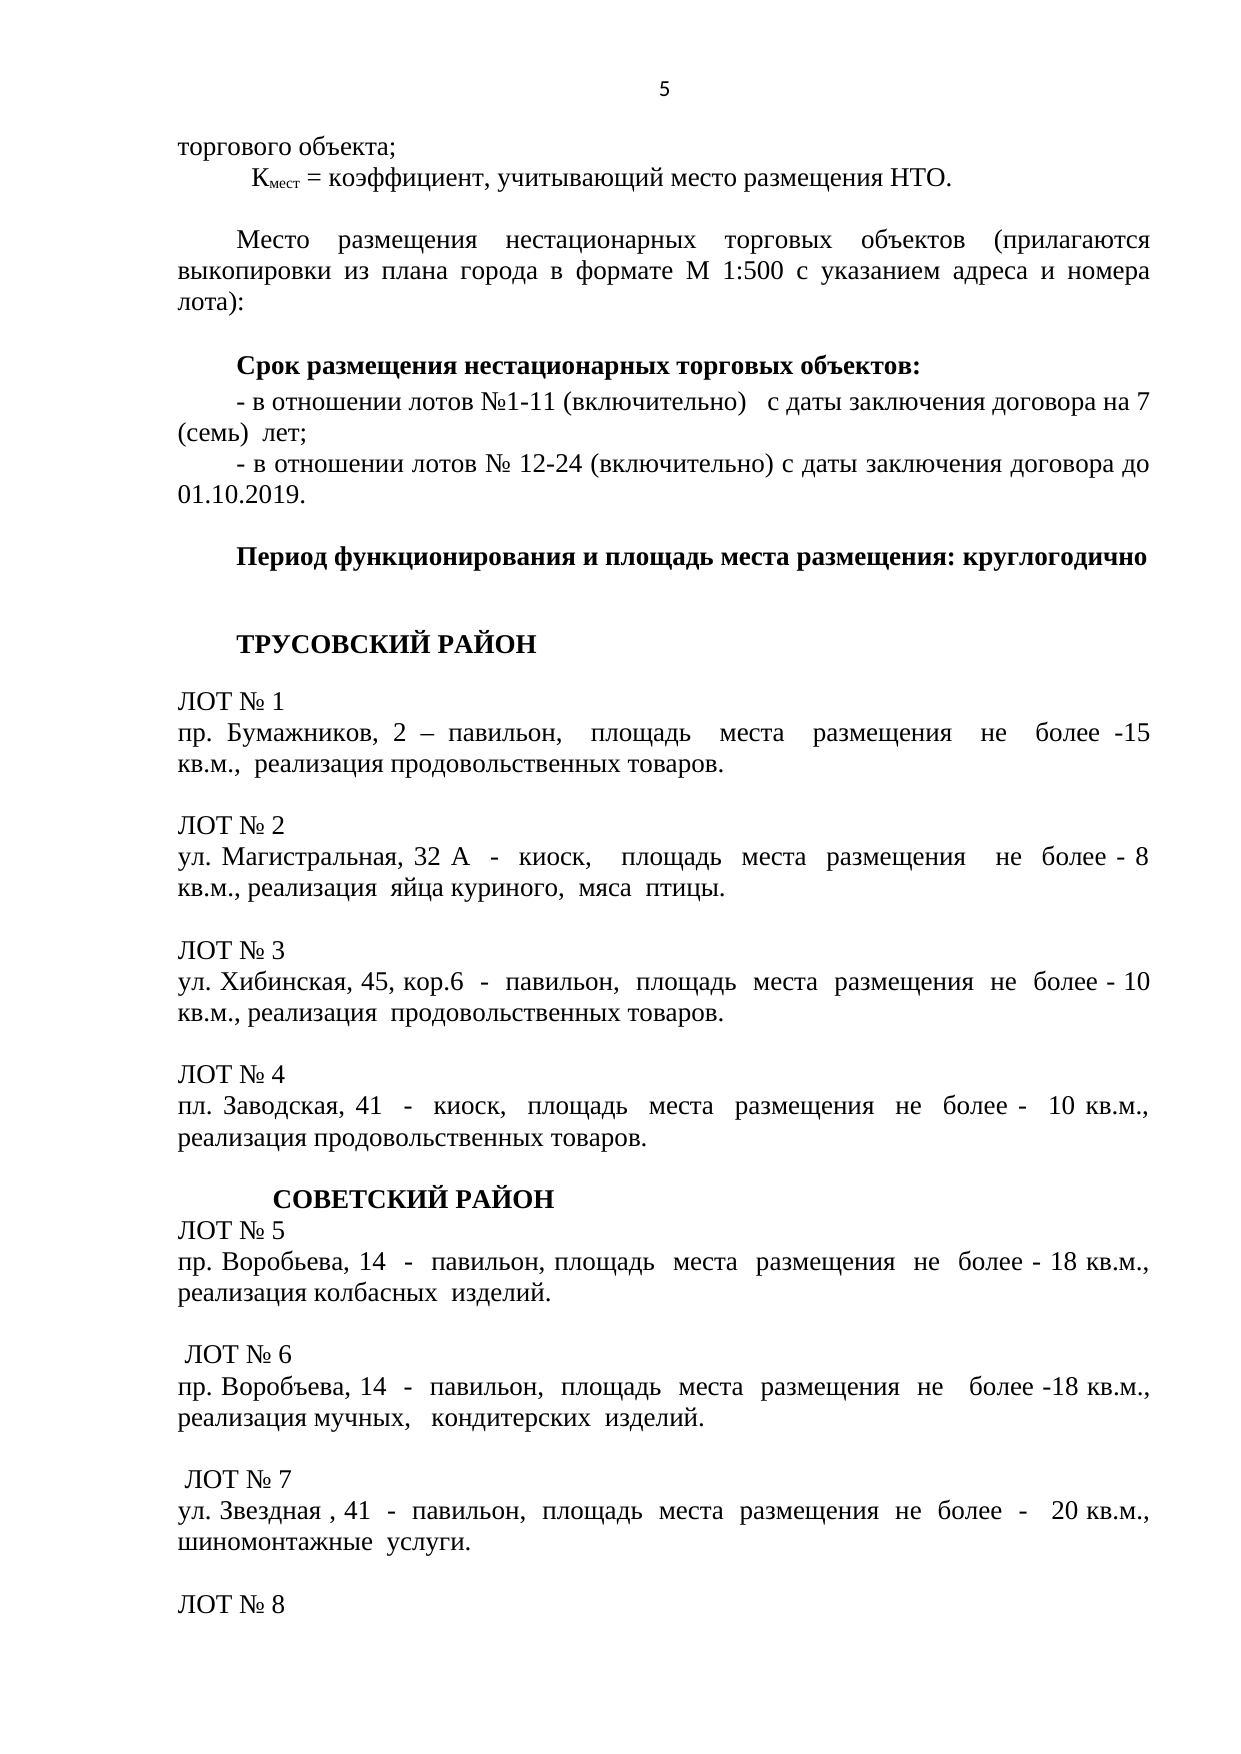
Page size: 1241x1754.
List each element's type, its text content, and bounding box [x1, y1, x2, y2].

text ЛОТ № 7 [177, 1463, 1152, 1494]
text ЛОТ № 2 [177, 809, 1152, 840]
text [177, 130, 1152, 161]
text Место размещения нестационарных торговых объектов (прилагаются выкопировки из плана города в формате М 1:500 с указанием адреса и номера лота): [177, 223, 1152, 317]
text ЛОТ № 6 [177, 1339, 1152, 1370]
text ул. Хибинская, 45, кор.6 - павильон, площадь места размещения не более - 10 кв.м., реализация продовольственных товаров. [177, 965, 1152, 1027]
text ТРУСОВСКИЙ РАЙОН [177, 628, 1152, 659]
text - в отношении лотов № 12-24 (включительно) с даты заключения договора до 01.10.2019. [177, 447, 1152, 509]
text ЛОТ № 8 [177, 1588, 1152, 1619]
text пр. Бумажников, 2 – павильон, площадь места размещения не более -15 кв.м., реализация продовольственных товаров. [177, 716, 1152, 778]
text СОВЕТСКИЙ РАЙОН [177, 1183, 1152, 1214]
text ул. Звездная , 41 - павильон, площадь места размещения не более - 20 кв.м., шиномонтажные услуги. [177, 1494, 1152, 1557]
text ЛОТ № 4 [177, 1058, 1152, 1089]
text ЛОТ № 1 [177, 684, 1152, 716]
text ул. Магистральная, 32 А - киоск, площадь места размещения не более - 8 кв.м., реализация яйца куриного, мяса птицы. [177, 840, 1152, 903]
text ЛОТ № 5 [177, 1214, 1152, 1245]
text Кмест = коэффициент, учитывающий место размещения НТО. [177, 161, 1152, 192]
text пр. Воробъева, 14 - павильон, площадь места размещения не более -18 кв.м., реализация мучных, кондитерских изделий. [177, 1370, 1152, 1432]
text Срок размещения нестационарных торговых объектов: [177, 349, 1152, 380]
text пр. Воробьева, 14 - павильон, площадь места размещения не более - 18 кв.м., реализация колбасных изделий. [177, 1245, 1152, 1307]
text Период функционирования и площадь места размещения: круглогодично [177, 540, 1152, 571]
text - в отношении лотов №1-11 (включительно) с даты заключения договора на 7 (семь) лет; [177, 384, 1152, 447]
text ЛОТ № 3 [177, 934, 1152, 965]
text пл. Заводская, 41 - киоск, площадь места размещения не более - 10 кв.м., реализация продовольственных товаров. [177, 1089, 1152, 1152]
